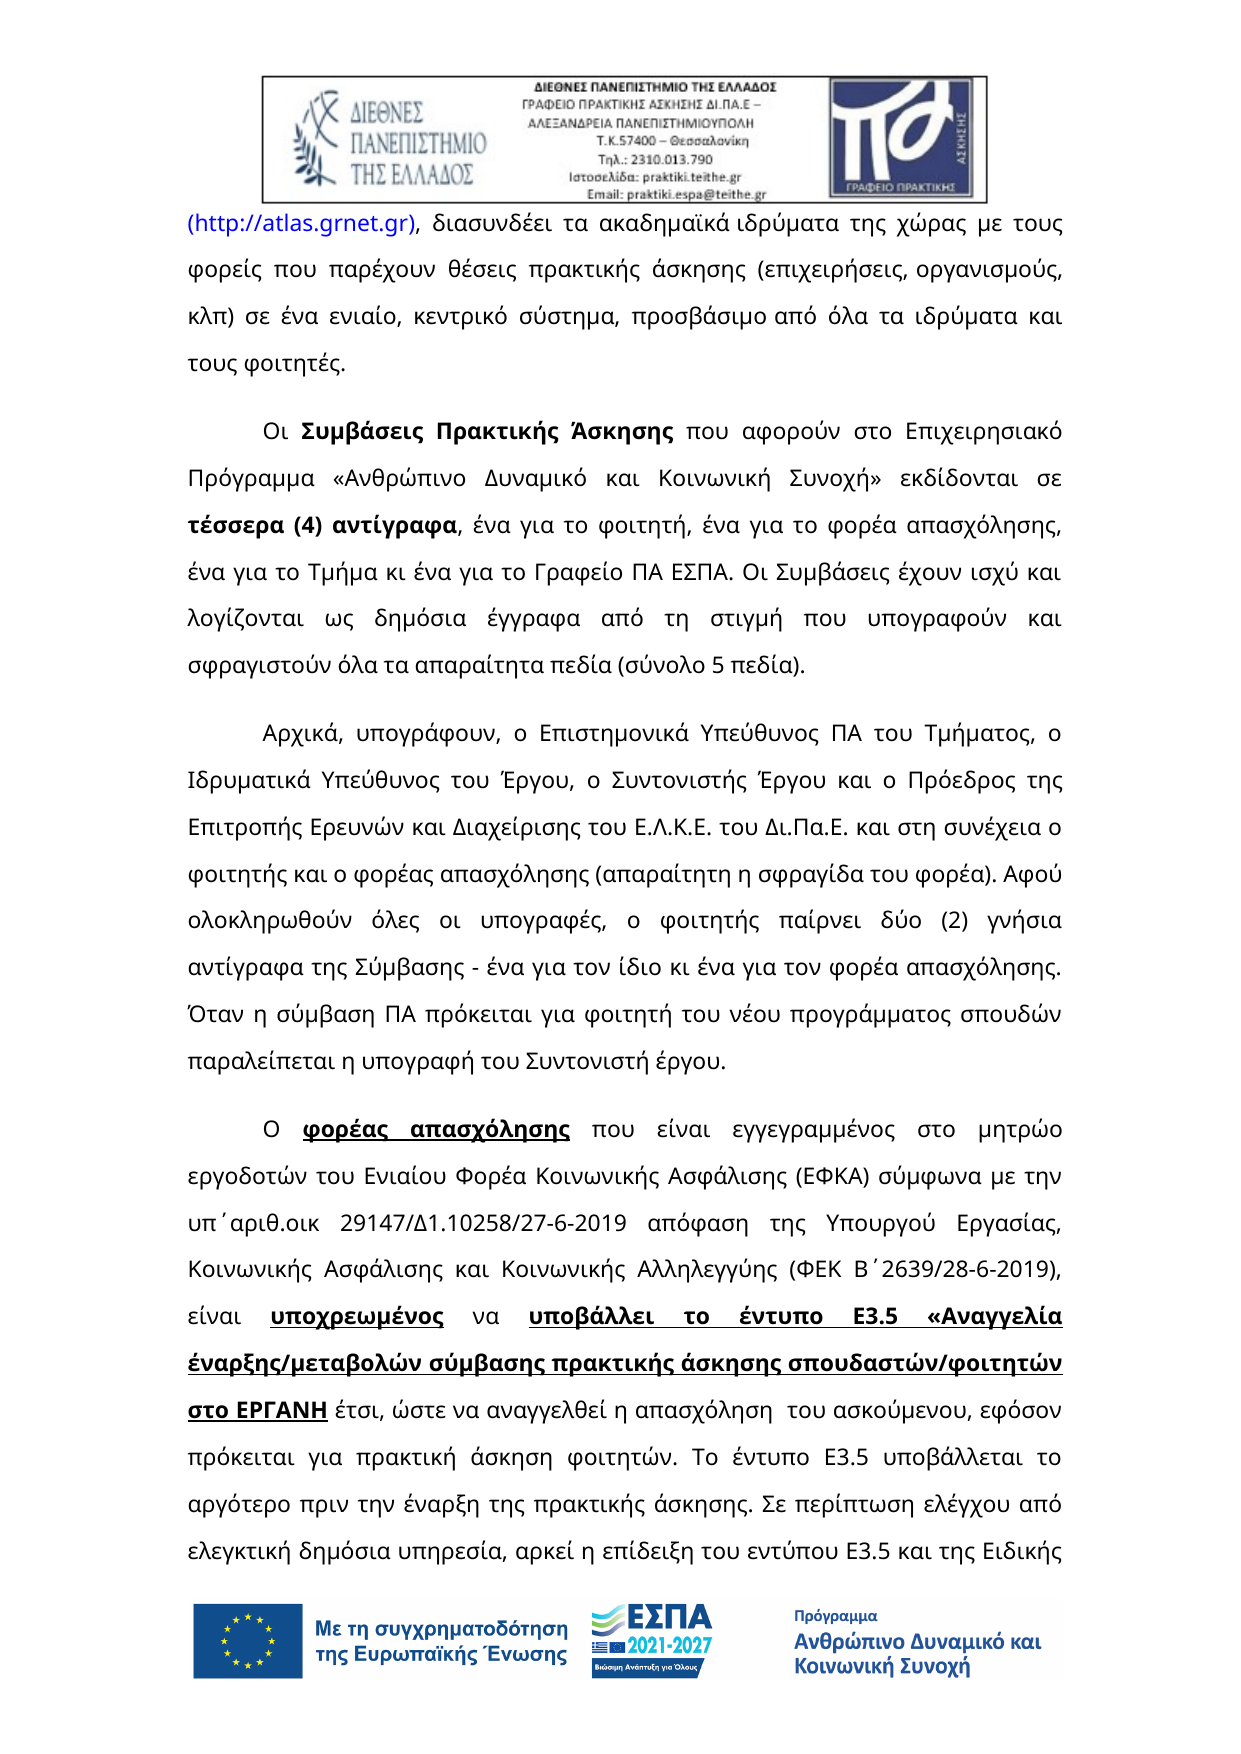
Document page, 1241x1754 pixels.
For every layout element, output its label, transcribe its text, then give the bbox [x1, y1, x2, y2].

text Οι Συμβάσεις Πρακτικής Άσκησης που αφορούν στο Επιχειρησιακό Πρόγραμμα «Ανθρώπινο Δυναμικό και Κοινωνική Συνοχή» εκδίδονται σε τέσσερα (4) αντίγραφα, ένα για το φοιτητή, ένα για το φορέα απασχόλησης, ένα για το Τμήμα κι ένα για το Γραφείο ΠΑ ΕΣΠΑ. Οι Συμβάσεις έχουν ισχύ και λογίζονται ως δημόσια έγγραφα από τη στιγμή που υπογραφούν και σφραγιστούν όλα τα απαραίτητα πεδία (σύνολο 5 πεδία). [187, 415, 1063, 681]
text Αρχικά, υπογράφουν, ο Επιστημονικά Υπεύθυνος ΠΑ του Τμήματος, ο Ιδρυματικά Υπεύθυνος του Έργου, o Συντονιστής Έργου και ο Πρόεδρος της Επιτροπής Ερευνών και Διαχείρισης του Ε.Λ.Κ.Ε. του Δι.Πα.Ε. και στη συνέχεια ο φοιτητής και ο φορέας απασχόλησης (απαραίτητη η σφραγίδα του φορέα). Αφού ολοκληρωθούν όλες οι υπογραφές, ο φοιτητής παίρνει δύο (2) γνήσια αντίγραφα της Σύμβασης - ένα για τον ίδιο κι ένα για τον φορέα απασχόλησης. Όταν η σύμβαση ΠΑ πρόκειται για φοιτητή του νέου προγράμματος σπουδών παραλείπεται η υπογραφή του Συντονιστή έργου. [187, 717, 1063, 1076]
picture [259, 73, 991, 207]
picture [187, 1597, 1064, 1681]
